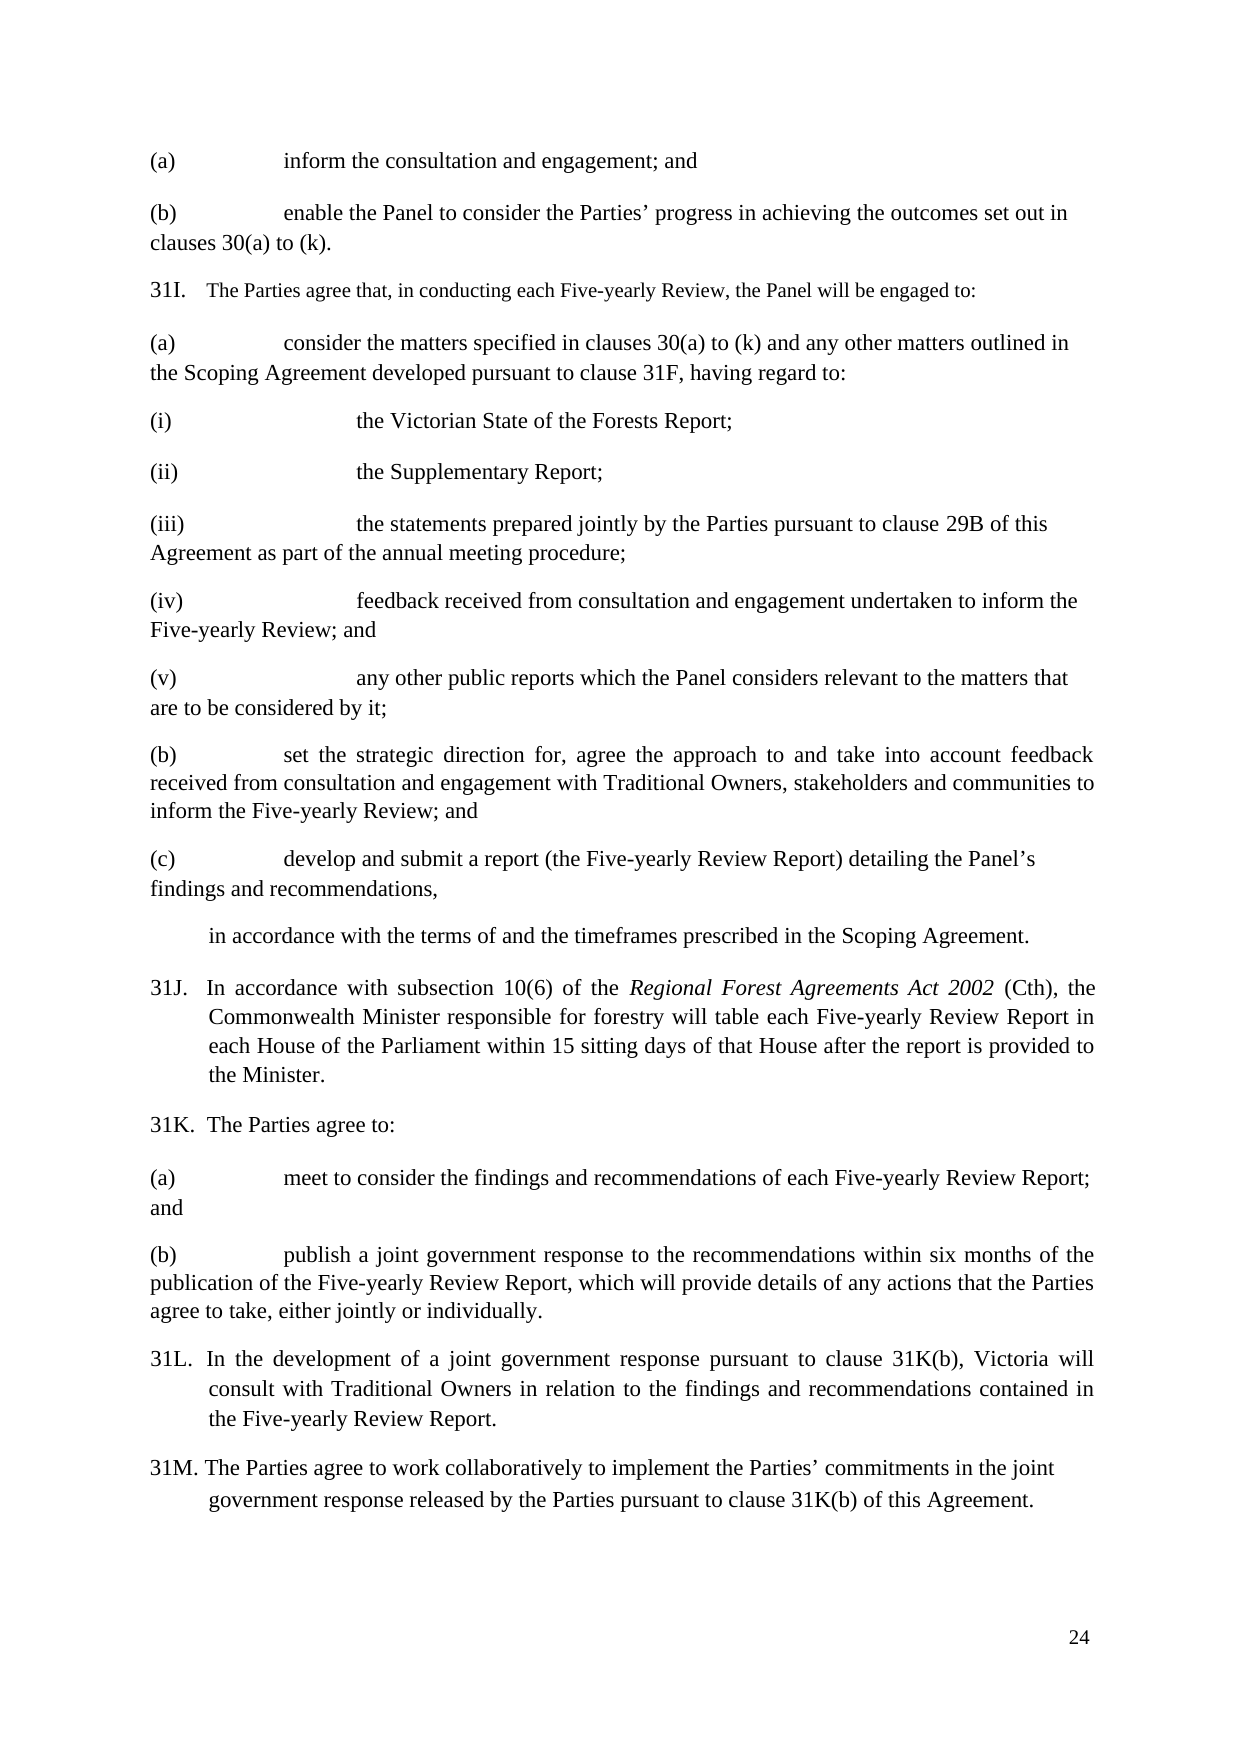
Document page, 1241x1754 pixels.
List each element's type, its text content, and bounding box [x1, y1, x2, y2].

list feedback received from consultation and engagement undertaken to inform the Five-yearly Review; and [150, 587, 1096, 643]
text 31M. The Parties agree to work collaboratively to implement the Parties’ commitments in the joint government response released by the Parties pursuant to clause 31K(b) of this Agreement. [149, 1454, 1096, 1512]
list set the strategic direction for, agree the approach to and take into account feedback received from consultation and engagement with Traditional Owners, stakeholders and communities to inform the Five-yearly Review; and [150, 741, 1096, 824]
list consider the matters specified in clauses 30(a) to (k) and any other matters outlined in the Scoping Agreement developed pursuant to clause 31F, having regard to: [150, 329, 1096, 386]
text 31J. In accordance with subsection 10(6) of the Regional Forest Agreements Act 2002 (Cth), the Commonwealth Minister responsible for forestry will table each Five-yearly Review Report in each House of the Parliament within 15 sitting days of that House after the report is provided to the Minister. [150, 973, 1096, 1087]
text 24 [1069, 1625, 1096, 1649]
text in accordance with the terms of and the timeframes prescribed in the Scoping Agreement. [208, 922, 1096, 949]
list the Supplementary Report; [150, 458, 1096, 484]
list the statements prepared jointly by the Parties pursuant to clause 29B of this Agreement as part of the annual meeting procedure; [150, 509, 1096, 566]
text 31K. The Parties agree to: [150, 1111, 1096, 1137]
list the Victorian State of the Forests Report; [150, 407, 1096, 433]
list meet to consider the findings and recommendations of each Five-yearly Review Report; and [150, 1164, 1096, 1220]
text 31I. The Parties agree that, in conducting each Five-yearly Review, the Panel will be engaged to: [150, 276, 1096, 303]
list enable the Panel to consider the Parties’ progress in achieving the outcomes set out in clauses 30(a) to (k). [150, 199, 1096, 255]
list inform the consultation and engagement; and [150, 147, 1096, 174]
text 31L. In the development of a joint government response pursuant to clause 31K(b), Victoria will consult with Traditional Owners in relation to the findings and recommendations contained in the Five-yearly Review Report. [150, 1344, 1096, 1431]
list any other public reports which the Panel considers relevant to the matters that are to be considered by it; [150, 664, 1096, 720]
list publish a joint government response to the recommendations within six months of the publication of the Five-yearly Review Report, which will provide details of any actions that the Parties agree to take, either jointly or individually. [150, 1241, 1096, 1323]
list develop and submit a report (the Five-yearly Review Report) detailing the Panel’s findings and recommendations, [150, 845, 1096, 901]
